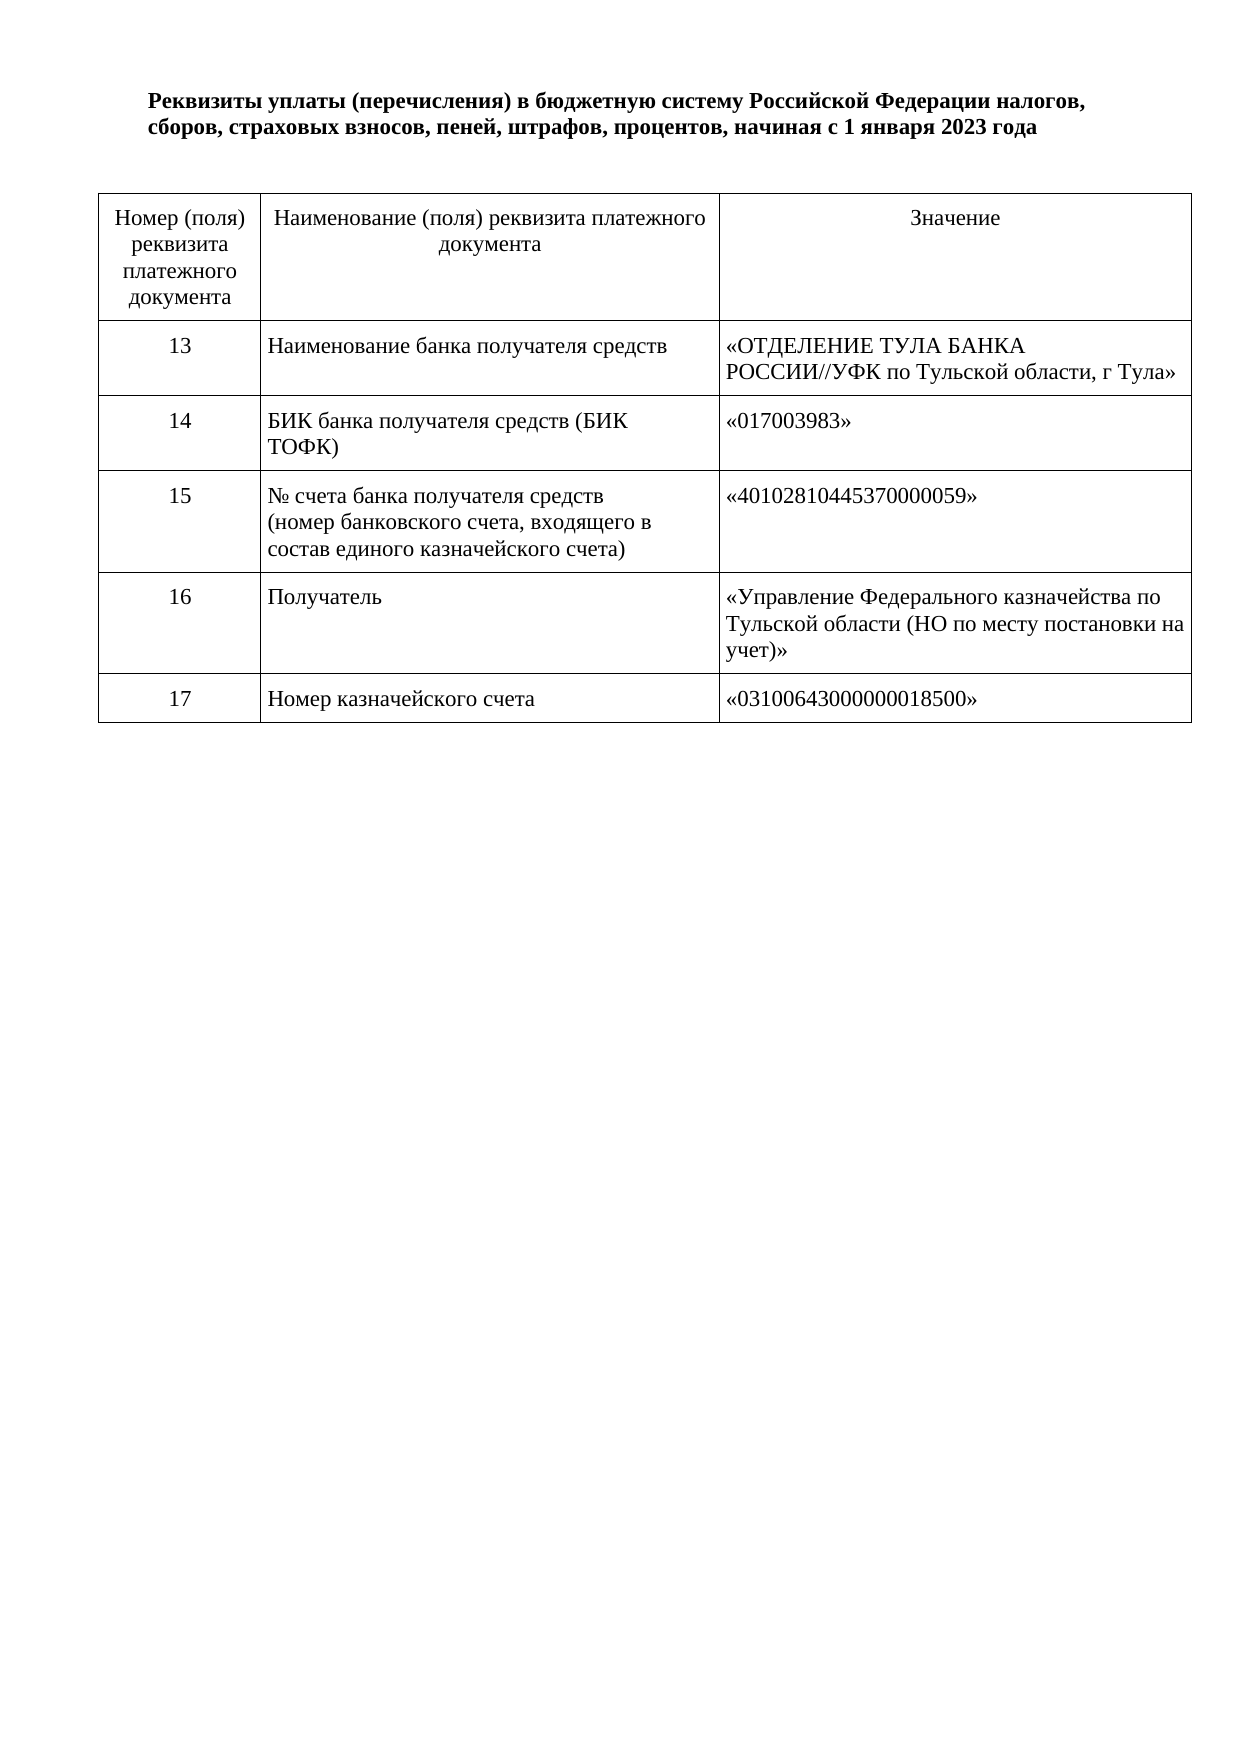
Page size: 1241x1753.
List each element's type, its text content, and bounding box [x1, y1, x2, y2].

table_cell «017003983» [720, 396, 1191, 470]
text Реквизиты уплаты (перечисления) в бюджетную систему Российской Федерации налогов, сборов, страховых взносов, пеней, штрафов, процентов, начиная с 1 января 2023 года [148, 87, 1144, 140]
table_cell 13 [99, 321, 260, 395]
table_cell 14 [99, 396, 260, 470]
table_cell «03100643000000018500» [720, 674, 1191, 722]
table_cell «ОТДЕЛЕНИЕ ТУЛА БАНКА РОССИИ//УФК по Тульской области, г Тула» [720, 321, 1191, 395]
table_cell 17 [99, 674, 260, 722]
table_cell Получатель [261, 573, 719, 673]
table_cell Наименование банка получателя средств [261, 321, 719, 395]
table_cell Номер казначейского счета [261, 674, 719, 722]
table_header Наименование (поля) реквизита платежного документа [261, 194, 719, 320]
table_cell 16 [99, 573, 260, 673]
table_cell «Управление Федерального казначейства по Тульской области (НО по месту постановки на учет)» [720, 573, 1191, 673]
table_header Значение [720, 194, 1191, 320]
table_cell «40102810445370000059» [720, 471, 1191, 572]
table_cell 15 [99, 471, 260, 572]
table_cell № счета банка получателя средств (номер банковского счета, входящего в состав единого казначейского счета) [261, 471, 719, 572]
table_header Номер (поля) реквизита платежного документа [99, 194, 260, 320]
table_cell БИК банка получателя средств (БИК ТОФК) [261, 396, 719, 470]
